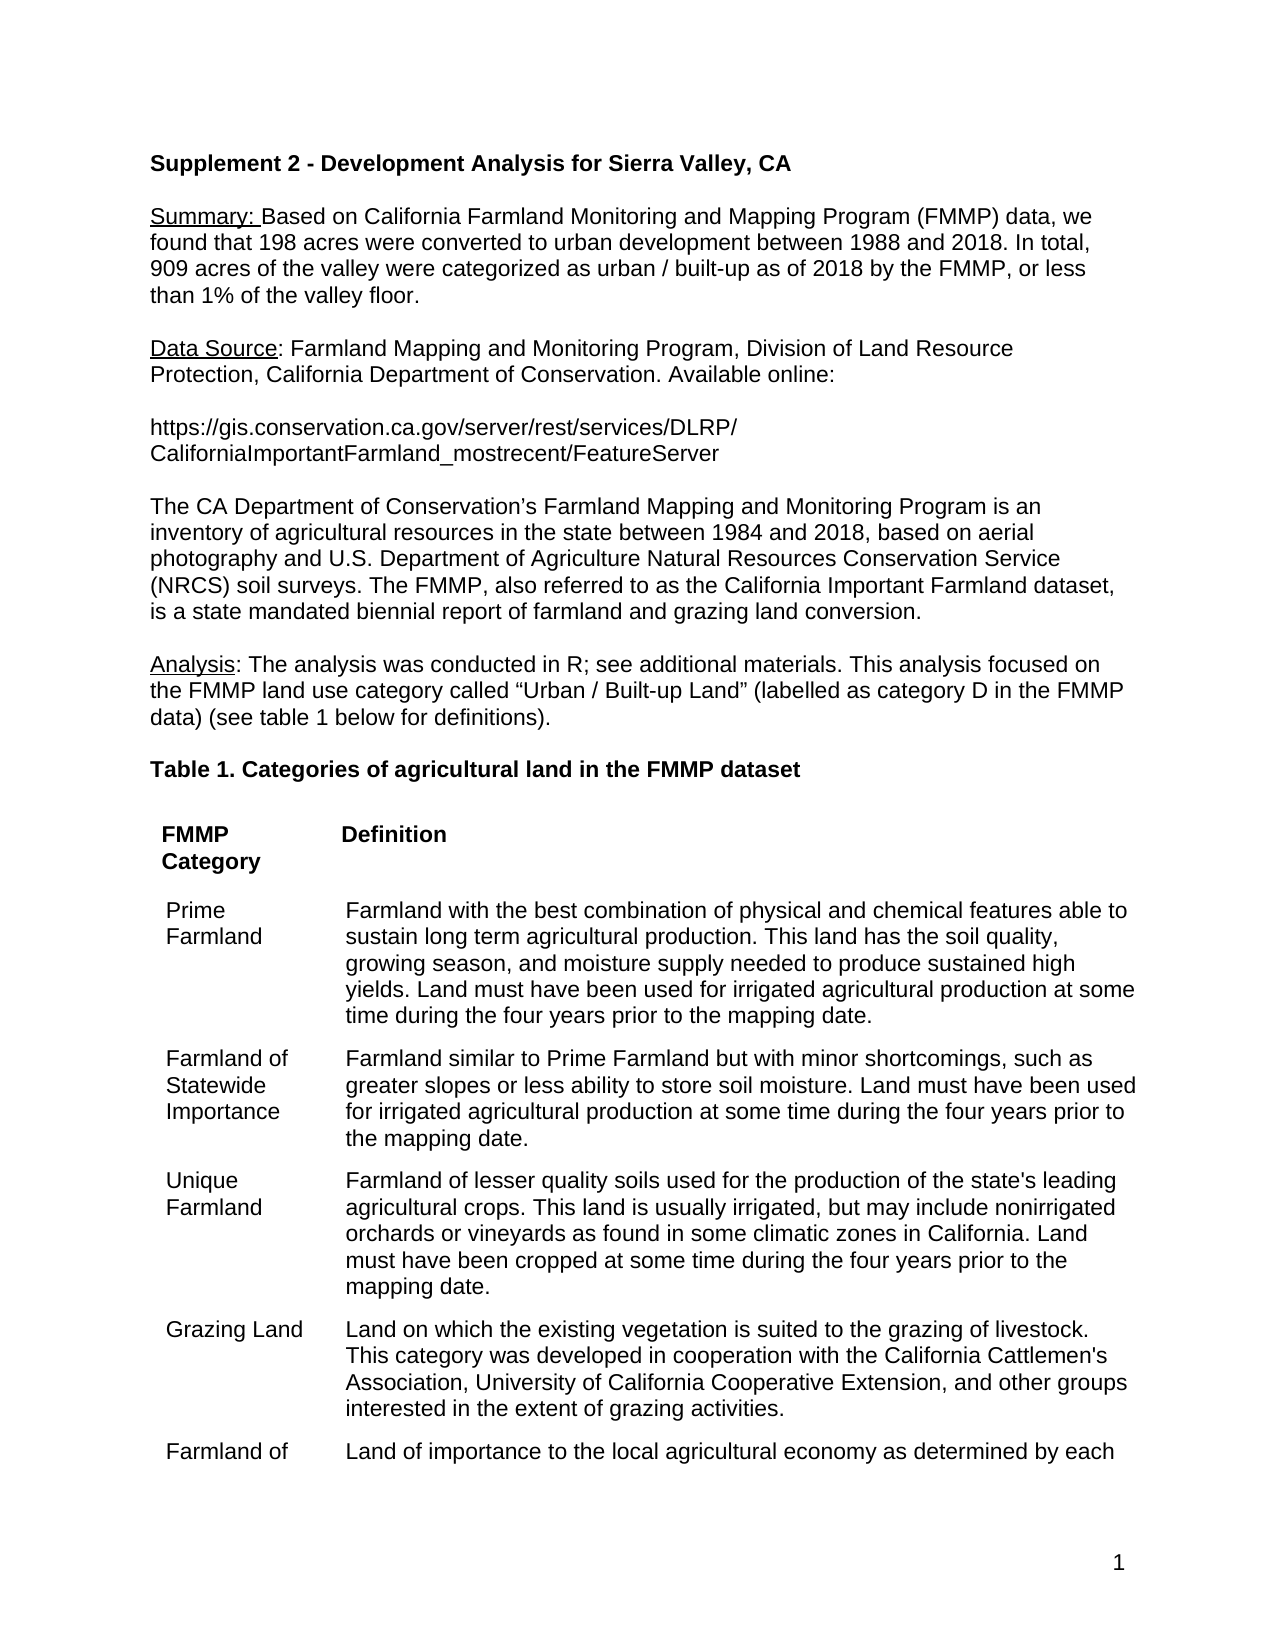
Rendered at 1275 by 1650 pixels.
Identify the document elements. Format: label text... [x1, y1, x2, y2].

text https://gis.conservation.ca.gov/server/rest/services/DLRP/CaliforniaImportantFarmland_mostrecent/FeatureServer [150, 413, 1125, 466]
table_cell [331, 1430, 1150, 1473]
table_cell Unique Farmland [151, 1159, 331, 1308]
text The CA Department of Conservation’s Farmland Mapping and Monitoring Program is an inventory of agricultural resources in the state between 1984 and 2018, based on aerial photography and U.S. Department of Agriculture Natural Resources Conservation Service (NRCS) soil surveys. The FMMP, also referred to as the California Important Farmland dataset, is a state mandated biennial report of farmland and grazing land conversion. [150, 493, 1125, 624]
text Supplement 2 - Development Analysis for Sierra Valley, CA [150, 150, 1125, 176]
table_cell Farmland of lesser quality soils used for the production of the state's leading agricultural crops. This land is usually irrigated, but may include nonirrigated orchards or vineyards as found in some climatic zones in California. Land must have been cropped at some time during the four years prior to the mapping date. [331, 1159, 1150, 1308]
table_header Definition [332, 811, 1150, 884]
table_header FMMP Category [152, 811, 330, 884]
text Data Source: Farmland Mapping and Monitoring Program, Division of Land Resource Protection, California Department of Conservation. Available online: [150, 334, 1125, 387]
table_cell Farmland similar to Prime Farmland but with minor shortcomings, such as greater slopes or less ability to store soil moisture. Land must have been used for irrigated agricultural production at some time during the four years prior to the mapping date. [331, 1037, 1150, 1159]
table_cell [151, 1430, 331, 1473]
table_cell Prime Farmland [151, 889, 331, 1037]
text Summary: Based on California Farmland Monitoring and Mapping Program (FMMP) data, we found that 198 acres were converted to urban development between 1988 and 2018. In total, 909 acres of the valley were categorized as urban / built-up as of 2018 by the FMMP, or less than 1% of the valley floor. [150, 203, 1125, 308]
table_cell Farmland of Statewide Importance [151, 1037, 331, 1159]
table_cell Land on which the existing vegetation is suited to the grazing of livestock. This category was developed in cooperation with the California Cattlemen's Association, University of California Cooperative Extension, and other groups interested in the extent of grazing activities. [331, 1308, 1150, 1430]
text Table 1. Categories of agricultural land in the FMMP dataset [150, 756, 1125, 782]
text Analysis: The analysis was conducted in R; see additional materials. This analysis focused on the FMMP land use category called “Urban / Built-up Land” (labelled as category D in the FMMP data) (see table 1 below for definitions). [150, 651, 1125, 730]
table_cell Grazing Land [151, 1308, 331, 1430]
table_cell Farmland with the best combination of physical and chemical features able to sustain long term agricultural production. This land has the soil quality, growing season, and moisture supply needed to produce sustained high yields. Land must have been used for irrigated agricultural production at some time during the four years prior to the mapping date. [331, 889, 1150, 1037]
